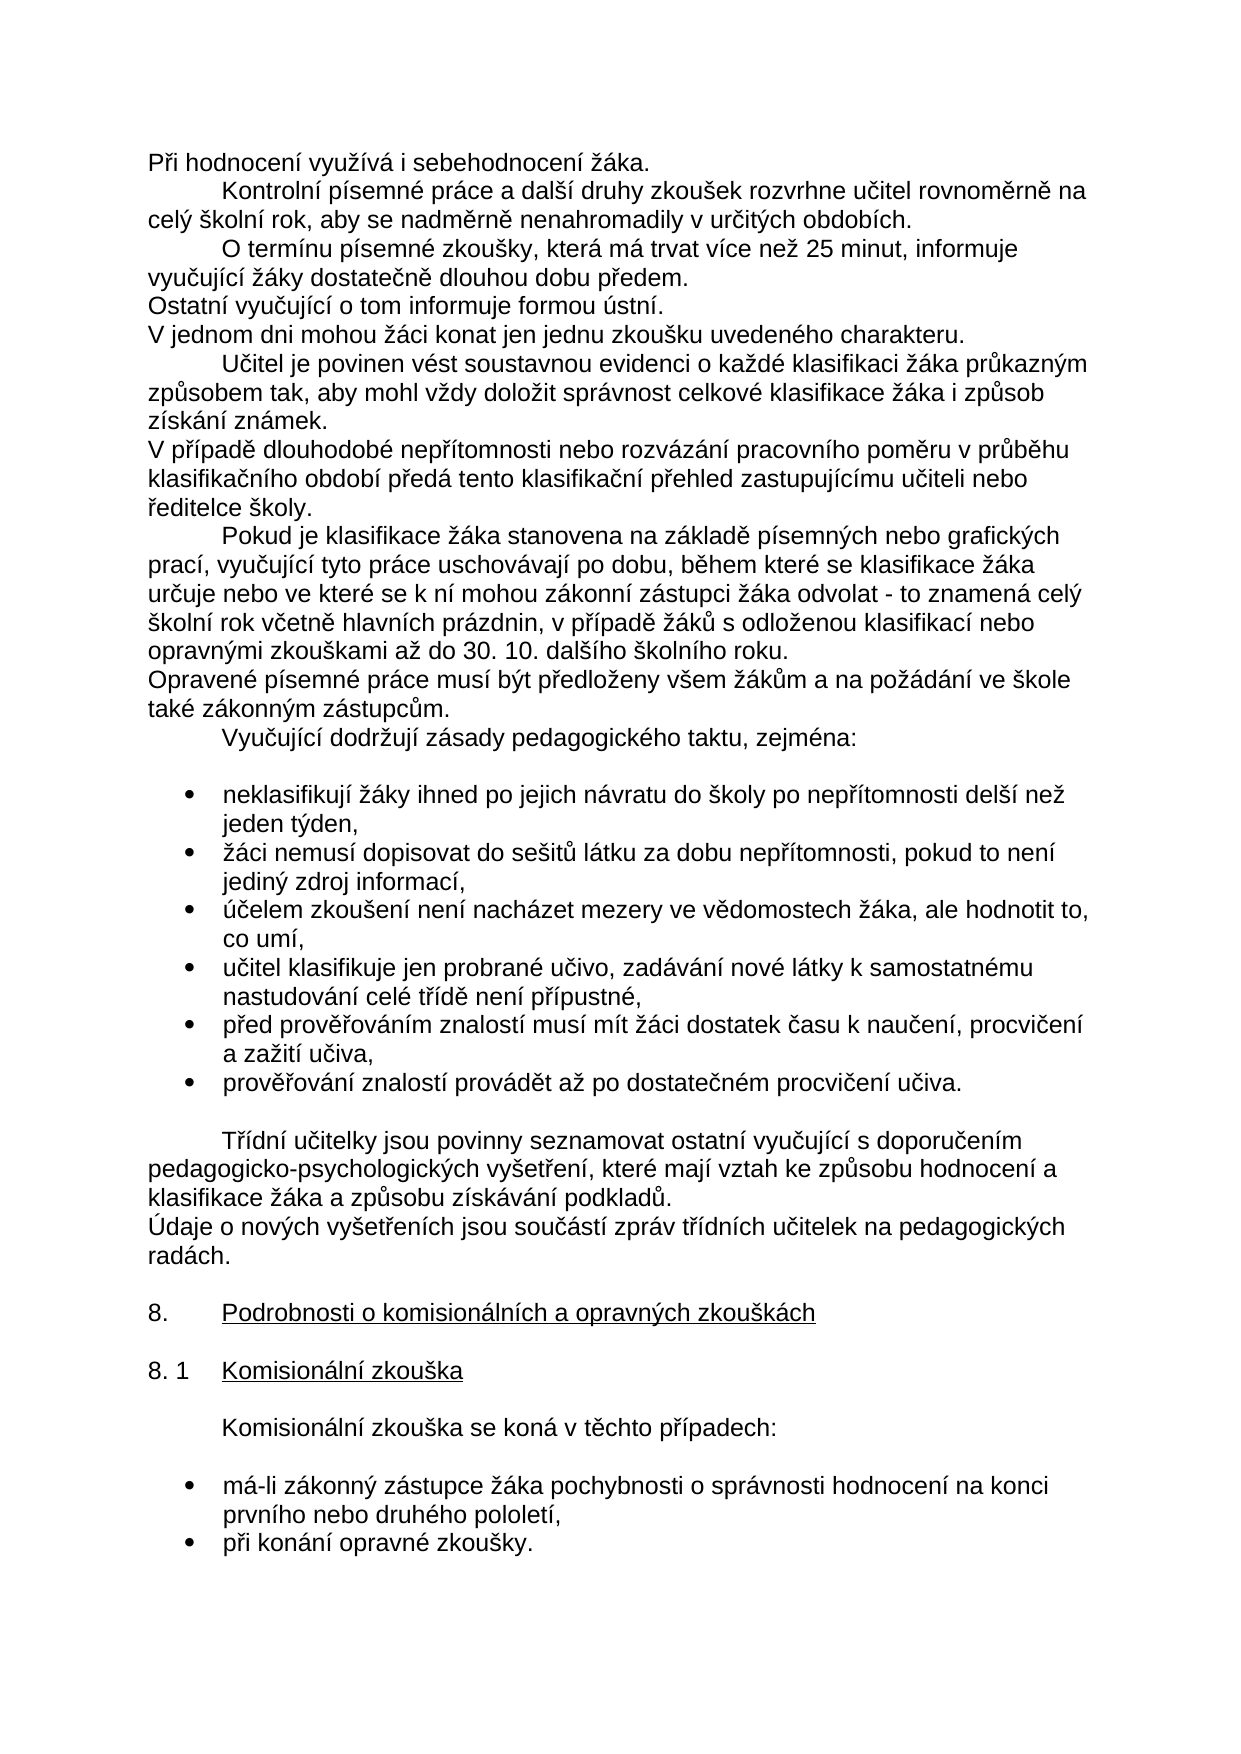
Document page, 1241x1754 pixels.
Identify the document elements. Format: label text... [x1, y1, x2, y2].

text Třídní učitelky jsou povinny seznamovat ostatní vyučující s doporučením pedagogicko-psychologických vyšetření, které mají vztah ke způsobu hodnocení a klasifikace žáka a způsobu získávání podkladů. [148, 1126, 1093, 1212]
text V jednom dni mohou žáci konat jen jednu zkoušku uvedeného charakteru. [148, 320, 1093, 349]
text 8. Podrobnosti o komisionálních a opravných zkouškách [148, 1298, 1093, 1327]
text Ostatní vyučující o tom informuje formou ústní. [148, 291, 1093, 320]
text Komisionální zkouška se koná v těchto případech: [148, 1413, 1093, 1442]
list žáci nemusí dopisovat do sešitů látku za dobu nepřítomnosti, pokud to není jediný zdroj informací, [185, 838, 1093, 895]
text Vyučující dodržují zásady pedagogického taktu, zejména: [148, 723, 1093, 751]
text Kontrolní písemné práce a další druhy zkoušek rozvrhne učitel rovnoměrně na celý školní rok, aby se nadměrně nenahromadily v určitých obdobích. [148, 176, 1093, 234]
text 8. 1 Komisionální zkouška [148, 1356, 1093, 1384]
text Učitel je povinen vést soustavnou evidenci o každé klasifikaci žáka průkazným způsobem tak, aby mohl vždy doložit správnost celkové klasifikace žáka i způsob získání známek. [148, 349, 1093, 435]
text O termínu písemné zkoušky, která má trvat více než 25 minut, informuje vyučující žáky dostatečně dlouhou dobu předem. [148, 234, 1093, 291]
text Při hodnocení využívá i sebehodnocení žáka. [148, 148, 1093, 176]
text Opravené písemné práce musí být předloženy všem žákům a na požádání ve škole také zákonným zástupcům. [148, 665, 1093, 723]
list při konání opravné zkoušky. [185, 1528, 1093, 1557]
text Pokud je klasifikace žáka stanovena na základě písemných nebo grafických prací, vyučující tyto práce uschovávají po dobu, během které se klasifikace žáka určuje nebo ve které se k ní mohou zákonní zástupci žáka odvolat - to znamená celý školní rok včetně hlavních prázdnin, v případě žáků s odloženou klasifikací nebo opravnými zkouškami až do 30. 10. dalšího školního roku. [148, 521, 1093, 665]
list účelem zkoušení není nacházet mezery ve vědomostech žáka, ale hodnotit to, co umí, [185, 895, 1093, 953]
text V případě dlouhodobé nepřítomnosti nebo rozvázání pracovního poměru v průběhu klasifikačního období předá tento klasifikační přehled zastupujícímu učiteli nebo ředitelce školy. [148, 435, 1093, 521]
list prověřování znalostí provádět až po dostatečném procvičení učiva. [185, 1068, 1093, 1097]
list před prověřováním znalostí musí mít žáci dostatek času k naučení, procvičení a zažití učiva, [185, 1011, 1093, 1068]
text Údaje o nových vyšetřeních jsou součástí zpráv třídních učitelek na pedagogických radách. [148, 1212, 1093, 1269]
list neklasifikují žáky ihned po jejich návratu do školy po nepřítomnosti delší než jeden týden, [185, 780, 1093, 838]
list učitel klasifikuje jen probrané učivo, zadávání nové látky k samostatnému nastudování celé třídě není přípustné, [185, 953, 1093, 1011]
list má-li zákonný zástupce žáka pochybnosti o správnosti hodnocení na konci prvního nebo druhého pololetí, [185, 1471, 1093, 1528]
